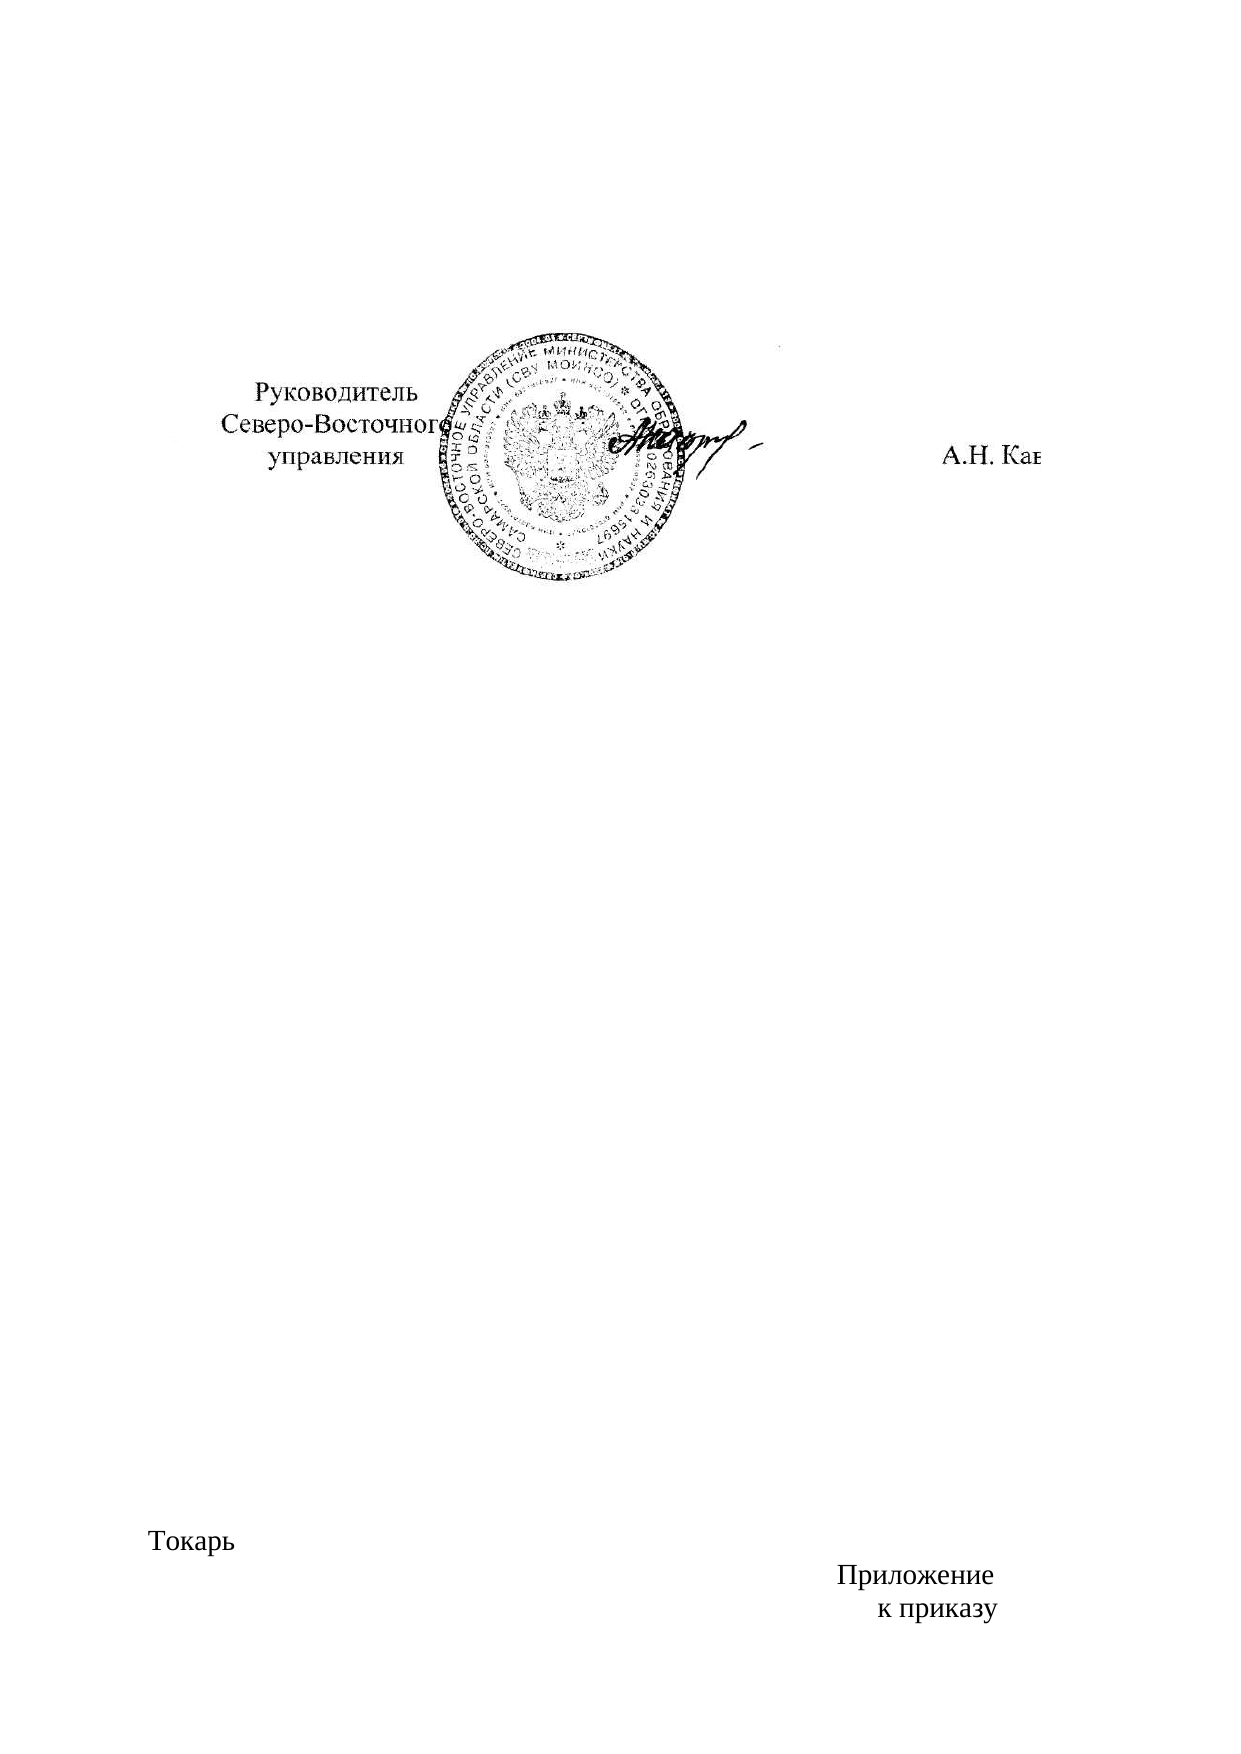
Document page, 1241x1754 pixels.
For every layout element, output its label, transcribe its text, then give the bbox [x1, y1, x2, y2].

picture [96, 298, 1041, 626]
text Токарь [148, 1160, 1092, 1557]
text Приложение [148, 1557, 1092, 1591]
text к приказу [783, 1591, 1092, 1624]
